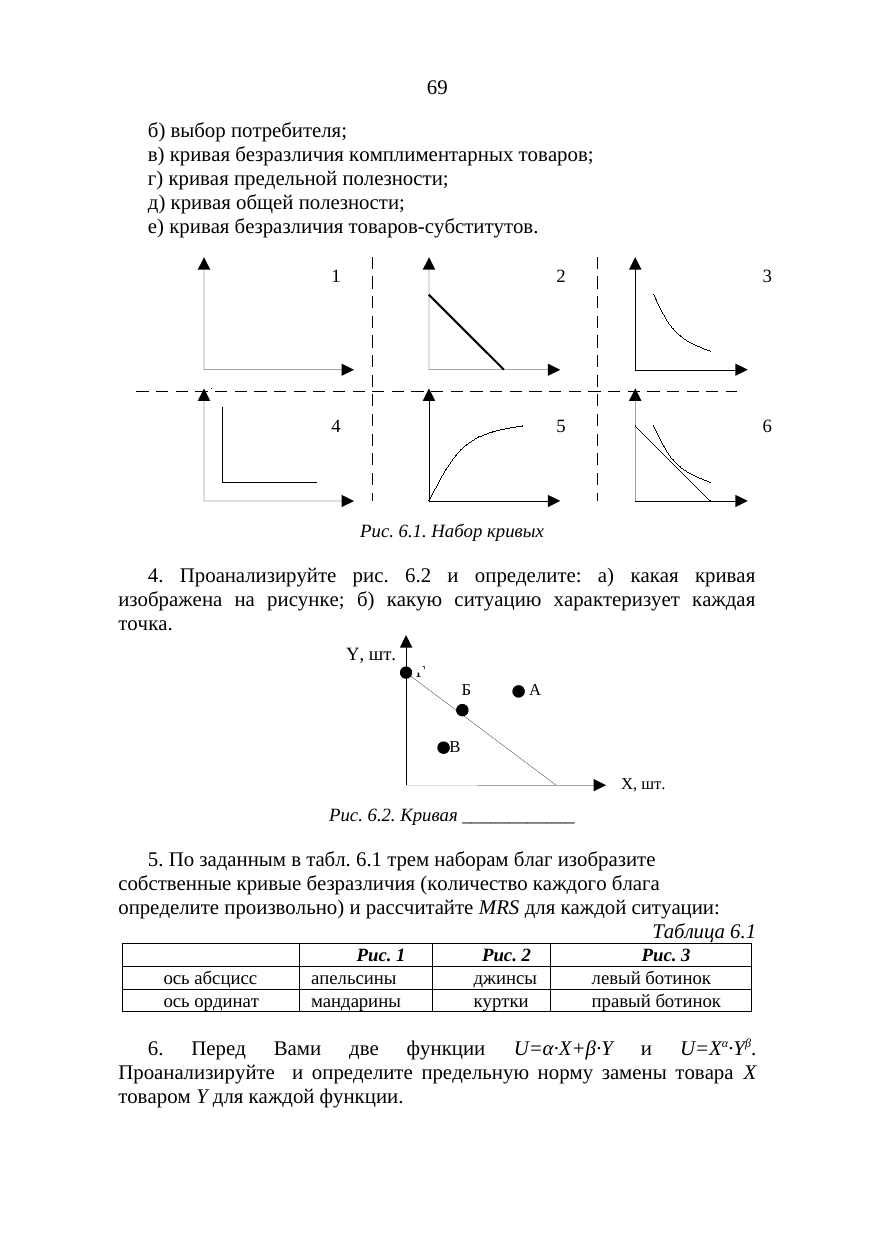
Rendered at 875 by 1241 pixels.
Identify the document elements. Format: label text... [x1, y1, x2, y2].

text 5. По заданным в табл. 6.1 трем наборам благ изобразите собственные кривые безразличия (количество каждого блага определите произвольно) и рассчитайте MRS для каждой ситуации: [118, 847, 756, 919]
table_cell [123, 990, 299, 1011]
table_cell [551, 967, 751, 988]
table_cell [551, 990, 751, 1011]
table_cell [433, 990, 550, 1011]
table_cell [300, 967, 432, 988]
text д) кривая общей полезности; [118, 190, 756, 214]
text в) кривая безразличия комплиментарных товаров; [118, 142, 756, 166]
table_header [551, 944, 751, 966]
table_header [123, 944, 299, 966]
text 4. Проанализируйте рис. 6.2 и определите: а) какая кривая изображена на рисунке; б) какую ситуацию характеризует каждая точка. [118, 563, 756, 635]
text е) кривая безразличия товаров-субститутов. [118, 214, 756, 238]
text г) кривая предельной полезности; [118, 166, 756, 190]
text б) выбор потребителя; [118, 118, 756, 142]
text Рис. 6.1. Набор кривых [118, 520, 756, 541]
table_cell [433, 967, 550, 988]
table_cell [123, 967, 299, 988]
text Таблица 6.1 [118, 919, 756, 943]
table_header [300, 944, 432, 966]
text 6. Перед Вами две функции U=α∙X+β∙Y и U=Xα∙Yβ. Проанализируйте и определите предельную норму замены товара Х товаром Y для каждой функции. [118, 1036, 756, 1108]
text Рис. 6.2. Кривая ____________ [118, 804, 756, 826]
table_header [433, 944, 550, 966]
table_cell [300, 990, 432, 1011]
